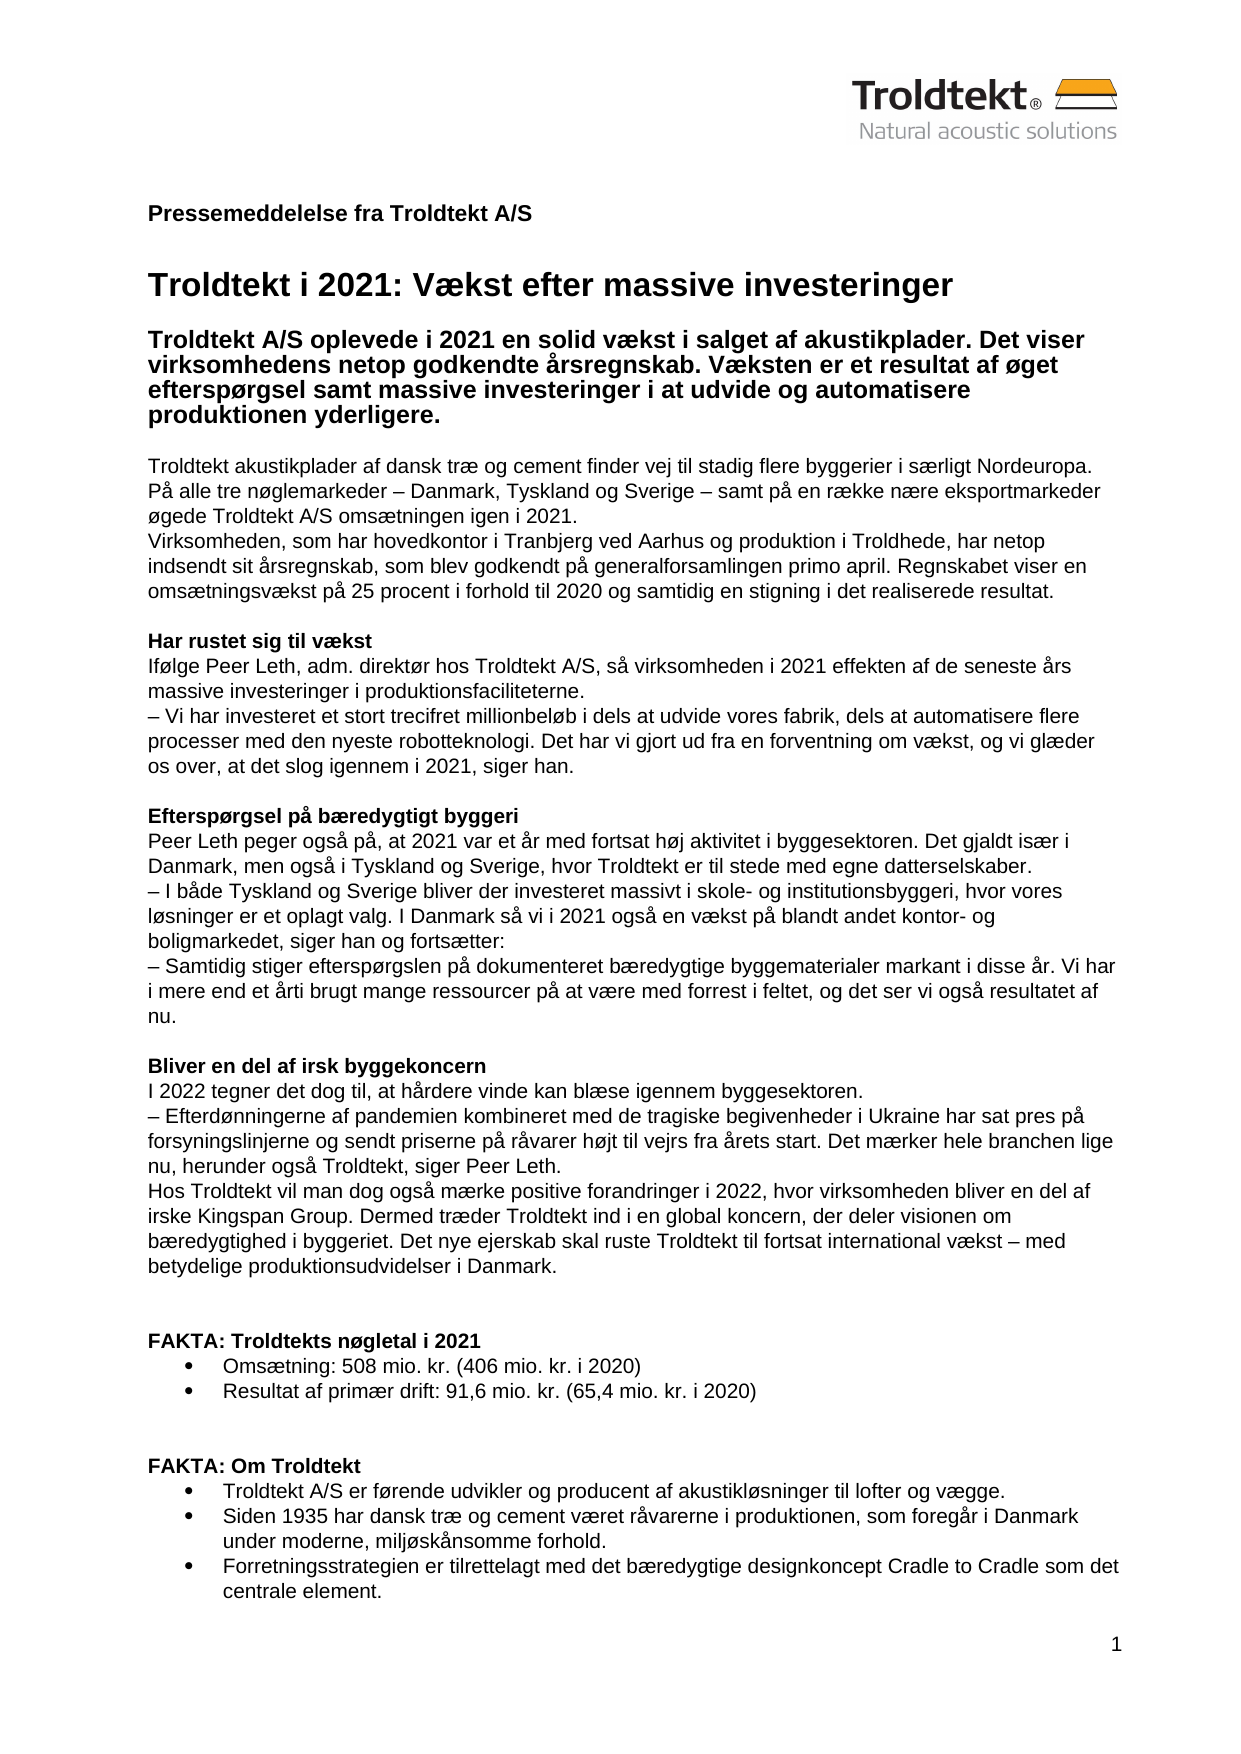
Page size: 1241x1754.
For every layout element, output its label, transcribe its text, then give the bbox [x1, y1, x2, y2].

text – Samtidig stiger efterspørgslen på dokumenteret bæredygtige byggematerialer markant i disse år. Vi har i mere end et årti brugt mange ressourcer på at være med forrest i feltet, og det ser vi også resultatet af nu. [148, 954, 1122, 1029]
text Har rustet sig til vækst [148, 629, 1122, 654]
text – Vi har investeret et stort trecifret millionbeløb i dels at udvide vores fabrik, dels at automatisere flere processer med den nyeste robotteknologi. Det har vi gjort ud fra en forventning om vækst, og vi glæder os over, at det slog igennem i 2021, siger han. [148, 704, 1122, 779]
text FAKTA: Troldtekts nøgletal i 2021 [148, 1329, 1122, 1354]
text Peer Leth peger også på, at 2021 var et år med fortsat høj aktivitet i byggesektoren. Det gjaldt især i Danmark, men også i Tyskland og Sverige, hvor Troldtekt er til stede med egne datterselskaber. [148, 829, 1122, 879]
text FAKTA: Om Troldtekt [148, 1454, 1122, 1479]
text Pressemeddelelse fra Troldtekt A/S [148, 200, 1122, 227]
text Troldtekt i 2021: Vækst efter massive investeringer [148, 265, 1122, 304]
list Troldtekt A/S er førende udvikler og producent af akustikløsninger til lofter og vægge. [185, 1479, 1122, 1504]
text Hos Troldtekt vil man dog også mærke positive forandringer i 2022, hvor virksomheden bliver en del af irske Kingspan Group. Dermed træder Troldtekt ind i en global koncern, der deler visionen om bæredygtighed i byggeriet. Det nye ejerskab skal ruste Troldtekt til fortsat international vækst – med betydelige produktionsudvidelser i Danmark. [148, 1179, 1122, 1279]
text Ifølge Peer Leth, adm. direktør hos Troldtekt A/S, så virksomheden i 2021 effekten af de seneste års massive investeringer i produktionsfaciliteterne. [148, 654, 1122, 704]
text I 2022 tegner det dog til, at hårdere vinde kan blæse igennem byggesektoren. [148, 1079, 1122, 1104]
text – Efterdønningerne af pandemien kombineret med de tragiske begivenheder i Ukraine har sat pres på forsyningslinjerne og sendt priserne på råvarer højt til vejrs fra årets start. Det mærker hele branchen lige nu, herunder også Troldtekt, siger Peer Leth. [148, 1104, 1122, 1179]
list Forretningsstrategien er tilrettelagt med det bæredygtige designkoncept Cradle to Cradle som det centrale element. [185, 1554, 1122, 1604]
text Troldtekt A/S oplevede i 2021 en solid vækst i salget af akustikplader. Det viser virksomhedens netop godkendte årsregnskab. Væksten er et resultat af øget efterspørgsel samt massive investeringer i at udvide og automatisere produktionen yderligere. [148, 329, 1122, 429]
list Siden 1935 har dansk træ og cement været råvarerne i produktionen, som foregår i Danmark under moderne, miljøskånsomme forhold. [185, 1504, 1122, 1554]
list Omsætning: 508 mio. kr. (406 mio. kr. i 2020) [185, 1354, 1122, 1379]
text – I både Tyskland og Sverige bliver der investeret massivt i skole- og institutionsbyggeri, hvor vores løsninger er et oplagt valg. I Danmark så vi i 2021 også en vækst på blandt andet kontor- og boligmarkedet, siger han og fortsætter: [148, 879, 1122, 954]
text Bliver en del af irsk byggekoncern [148, 1054, 1122, 1079]
picture [846, 73, 1123, 145]
text Efterspørgsel på bæredygtigt byggeri [148, 804, 1122, 829]
text Troldtekt akustikplader af dansk træ og cement finder vej til stadig flere byggerier i særligt Nordeuropa. På alle tre nøglemarkeder – Danmark, Tyskland og Sverige – samt på en række nære eksportmarkeder øgede Troldtekt A/S omsætningen igen i 2021. [148, 454, 1122, 529]
text Virksomheden, som har hovedkontor i Tranbjerg ved Aarhus og produktion i Troldhede, har netop indsendt sit årsregnskab, som blev godkendt på generalforsamlingen primo april. Regnskabet viser en omsætningsvækst på 25 procent i forhold til 2020 og samtidig en stigning i det realiserede resultat. [148, 529, 1122, 604]
list Resultat af primær drift: 91,6 mio. kr. (65,4 mio. kr. i 2020) [185, 1379, 1122, 1404]
